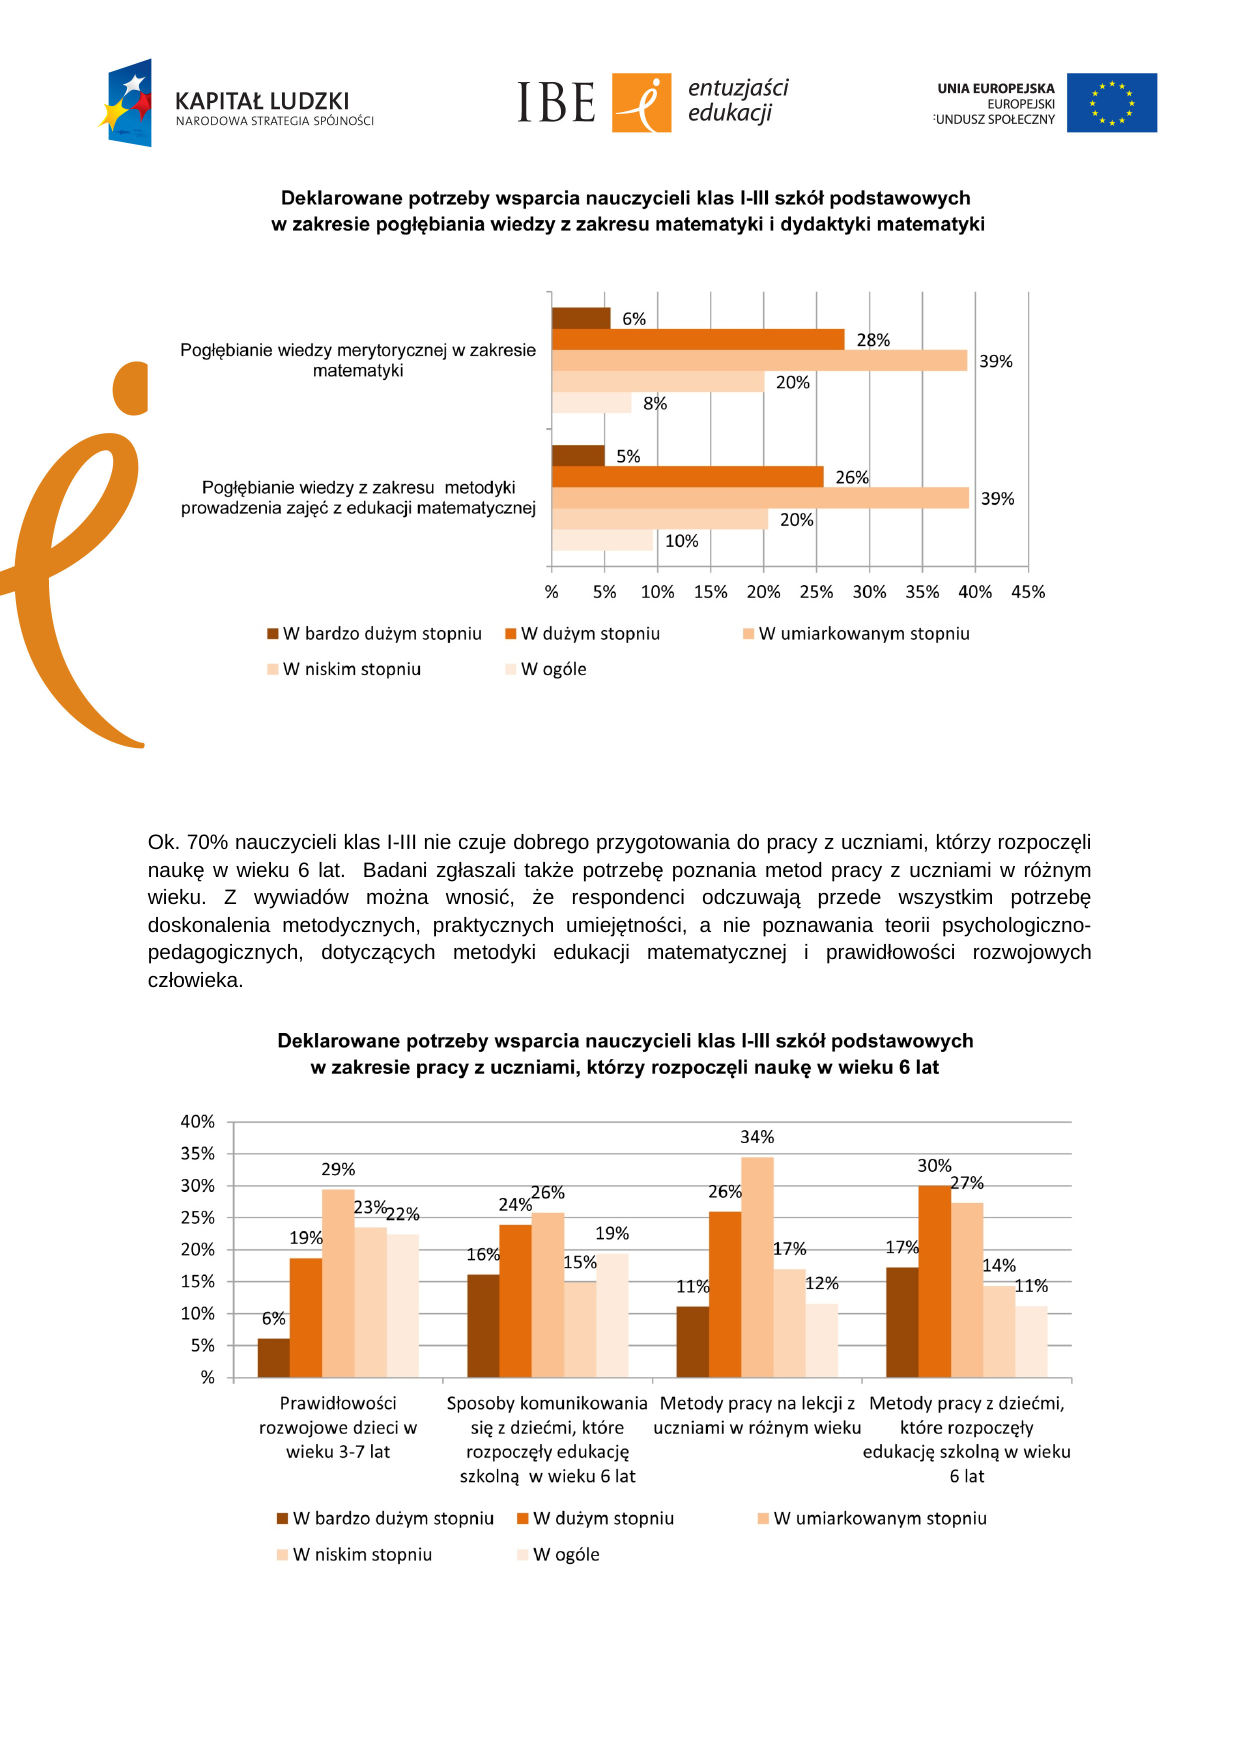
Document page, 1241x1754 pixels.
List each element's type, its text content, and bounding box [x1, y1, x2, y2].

text Ok. 70% nauczycieli klas I-III nie czuje dobrego przygotowania do pracy z uczniami, którzy rozpoczęli naukę w wieku 6 lat. Badani zgłaszali także potrzebę poznania metod pracy z uczniami w różnym wieku. Z wywiadów można wnosić, że respondenci odczuwają przede wszystkim potrzebę doskonalenia metodycznych, praktycznych umiejętności, a nie poznawania teorii psychologiczno-pedagogicznych, dotyczących metodyki edukacji matematycznej i prawidłowości rozwojowych człowieka. [148, 830, 1093, 992]
picture [0, 0, 1240, 1754]
